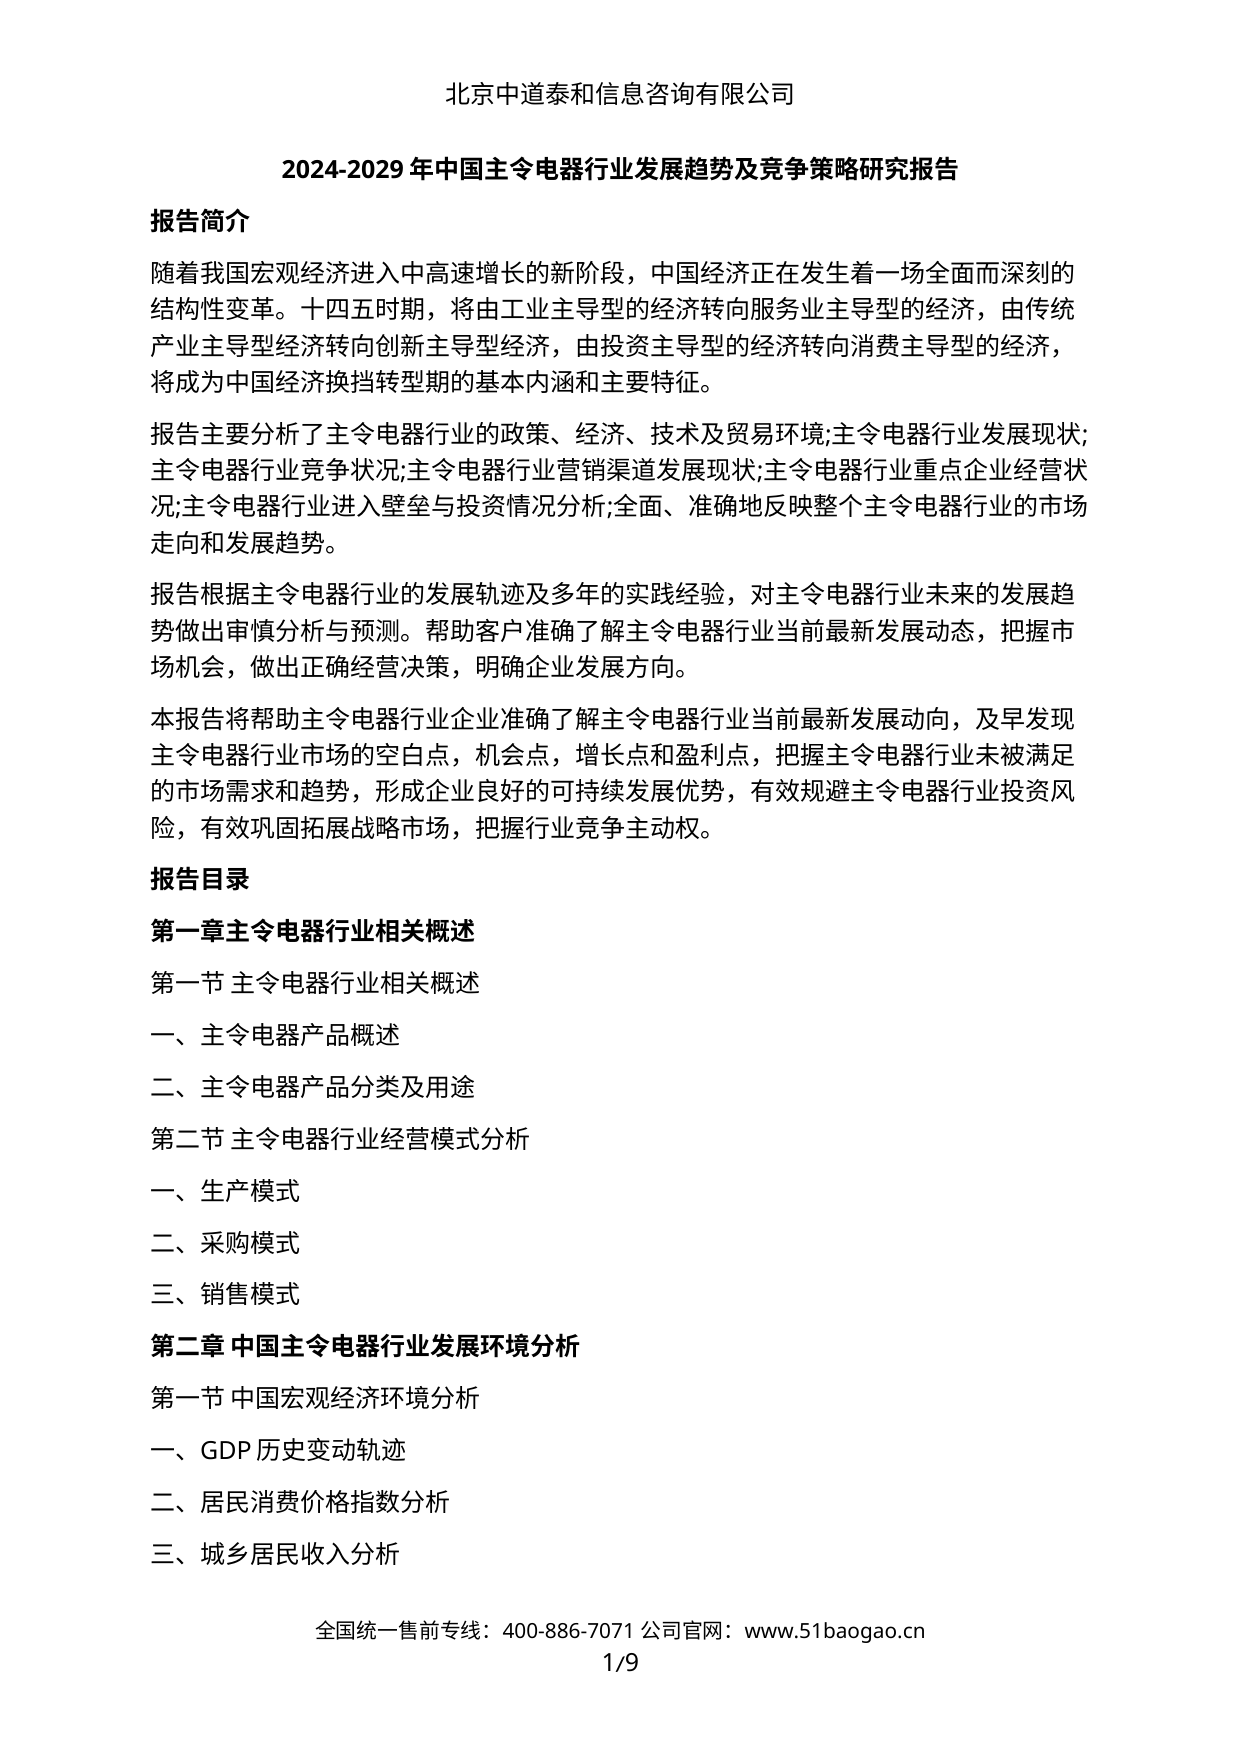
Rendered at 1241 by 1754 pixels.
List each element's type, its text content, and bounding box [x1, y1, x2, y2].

text 报告目录 [150, 860, 1090, 896]
text 第一节 主令电器行业相关概述 [150, 964, 1090, 1000]
text 三、销售模式 [150, 1275, 1090, 1311]
text 二、采购模式 [150, 1223, 1090, 1259]
text 报告根据主令电器行业的发展轨迹及多年的实践经验，对主令电器行业未来的发展趋势做出审慎分析与预测。帮助客户准确了解主令电器行业当前最新发展动态，把握市场机会，做出正确经营决策，明确企业发展方向。 [150, 575, 1090, 684]
text 2024-2029年中国主令电器行业发展趋势及竞争策略研究报告 [150, 150, 1090, 186]
text 二、主令电器产品分类及用途 [150, 1067, 1090, 1104]
text 报告简介 [150, 202, 1090, 238]
text 一、GDP历史变动轨迹 [150, 1431, 1090, 1467]
text 第一章主令电器行业相关概述 [150, 912, 1090, 948]
text 第二章 中国主令电器行业发展环境分析 [150, 1327, 1090, 1363]
text 第一节 中国宏观经济环境分析 [150, 1379, 1090, 1415]
text 第二节 主令电器行业经营模式分析 [150, 1119, 1090, 1156]
text 一、主令电器产品概述 [150, 1016, 1090, 1052]
text 随着我国宏观经济进入中高速增长的新阶段，中国经济正在发生着一场全面而深刻的结构性变革。十四五时期，将由工业主导型的经济转向服务业主导型的经济，由传统产业主导型经济转向创新主导型经济，由投资主导型的经济转向消费主导型的经济，将成为中国经济换挡转型期的基本内涵和主要特征。 [150, 254, 1090, 399]
text 本报告将帮助主令电器行业企业准确了解主令电器行业当前最新发展动向，及早发现主令电器行业市场的空白点，机会点，增长点和盈利点，把握主令电器行业未被满足的市场需求和趋势，形成企业良好的可持续发展优势，有效规避主令电器行业投资风险，有效巩固拓展战略市场，把握行业竞争主动权。 [150, 699, 1090, 844]
text 一、生产模式 [150, 1171, 1090, 1207]
text 三、城乡居民收入分析 [150, 1534, 1090, 1571]
text 报告主要分析了主令电器行业的政策、经济、技术及贸易环境;主令电器行业发展现状;主令电器行业竞争状况;主令电器行业营销渠道发展现状;主令电器行业重点企业经营状况;主令电器行业进入壁垒与投资情况分析;全面、准确地反映整个主令电器行业的市场走向和发展趋势。 [150, 414, 1090, 559]
text 二、居民消费价格指数分析 [150, 1482, 1090, 1519]
